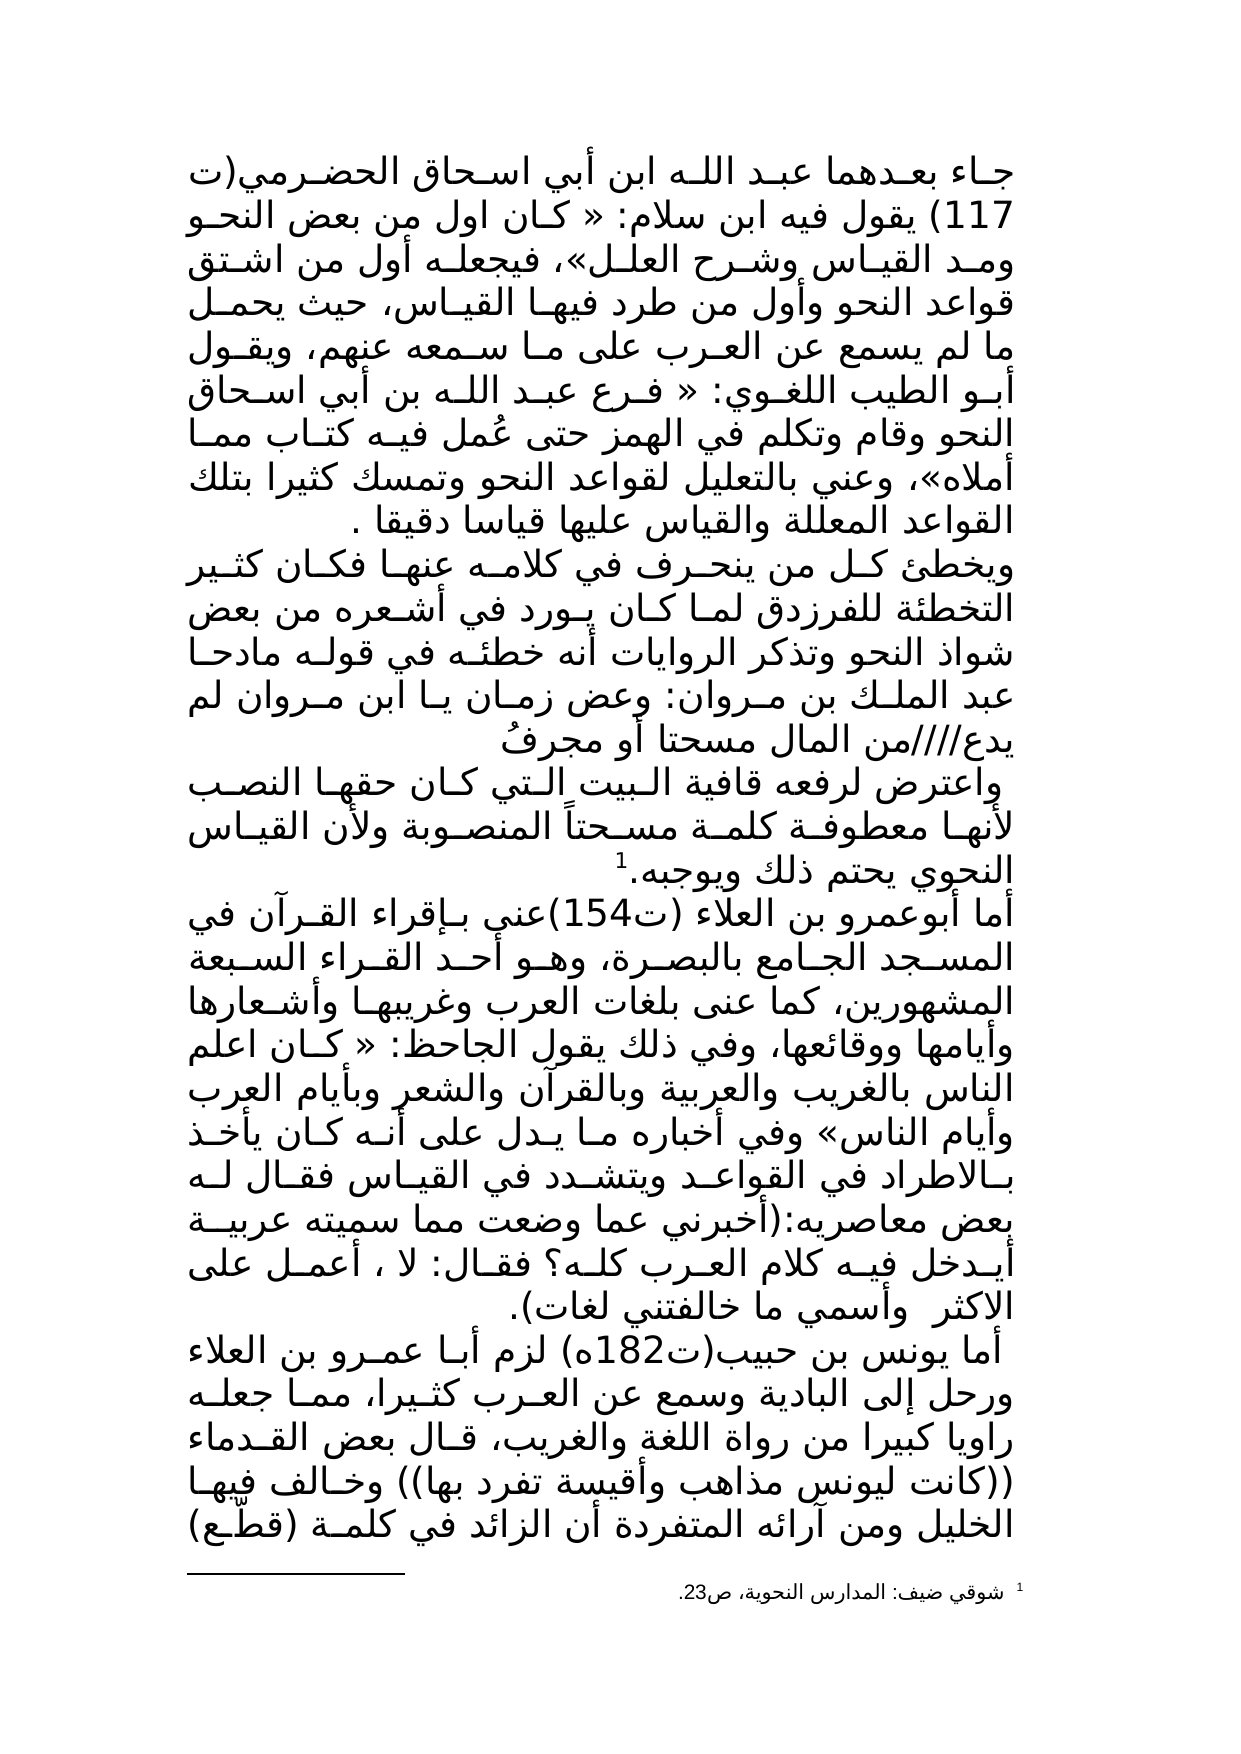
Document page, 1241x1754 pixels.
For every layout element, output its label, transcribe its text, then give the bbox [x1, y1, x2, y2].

text أما أبوعمرو بن العلاء (ت154)عنى بإقراء القرآن في المسجد الجامع بالبصرة، وهو أحد القراء السبعة المشهورين، كما عنى بلغات العرب وغريبها وأشعارها وأيامها ووقائعها، وفي ذلك يقول الجاحظ: « كان اعلم الناس بالغريب والعربية وبالقرآن والشعر وبأيام العرب وأيام الناس» وفي أخباره ما يدل على أنه كان يأخذ بالاطراد في القواعد ويتشدد في القياس فقال له بعض معاصريه:(أخبرني عما وضعت مما سميته عربية أيدخل فيه كلام العرب كله؟ فقال: لا ، أعمل على الاكثر وأسمي ما خالفتني لغات). [187, 892, 1015, 1328]
text ويخطئ كل من ينحرف في كلامه عنها فكان كثير التخطئة للفرزدق لما كان يورد في أشعره من بعض شواذ النحو وتذكر الروايات أنه خطئه في قوله مادحا عبد الملك بن مروان: وعض زمان يا ابن مروان لم يدع////من المال مسحتا أو مجرفُ [187, 543, 1015, 761]
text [187, 1328, 1015, 1547]
text واعترض لرفعه قافية البيت التي كان حقها النصب لأنها معطوفة كلمة مسحتاً المنصوبة ولأن القياس النحوي يحتم ذلك ويوجبه. [187, 761, 1015, 892]
text جاء بعدهما عبد الله ابن أبي اسحاق الحضرمي(ت117) يقول فيه ابن سلام: « كان اول من بعض النحو ومد القياس وشرح العلل»، فيجعله أول من اشتق قواعد النحو وأول من طرد فيها القياس، حيث يحمل ما لم يسمع عن العرب على ما سمعه عنهم، ويقول أبو الطيب اللغوي: « فرع عبد الله بن أبي اسحاق النحو وقام وتكلم في الهمز حتى عُمل فيه كتاب مما أملاه»، وعني بالتعليل لقواعد النحو وتمسك كثيرا بتلك القواعد المعللة والقياس عليها قياسا دقيقا . [187, 150, 1015, 543]
